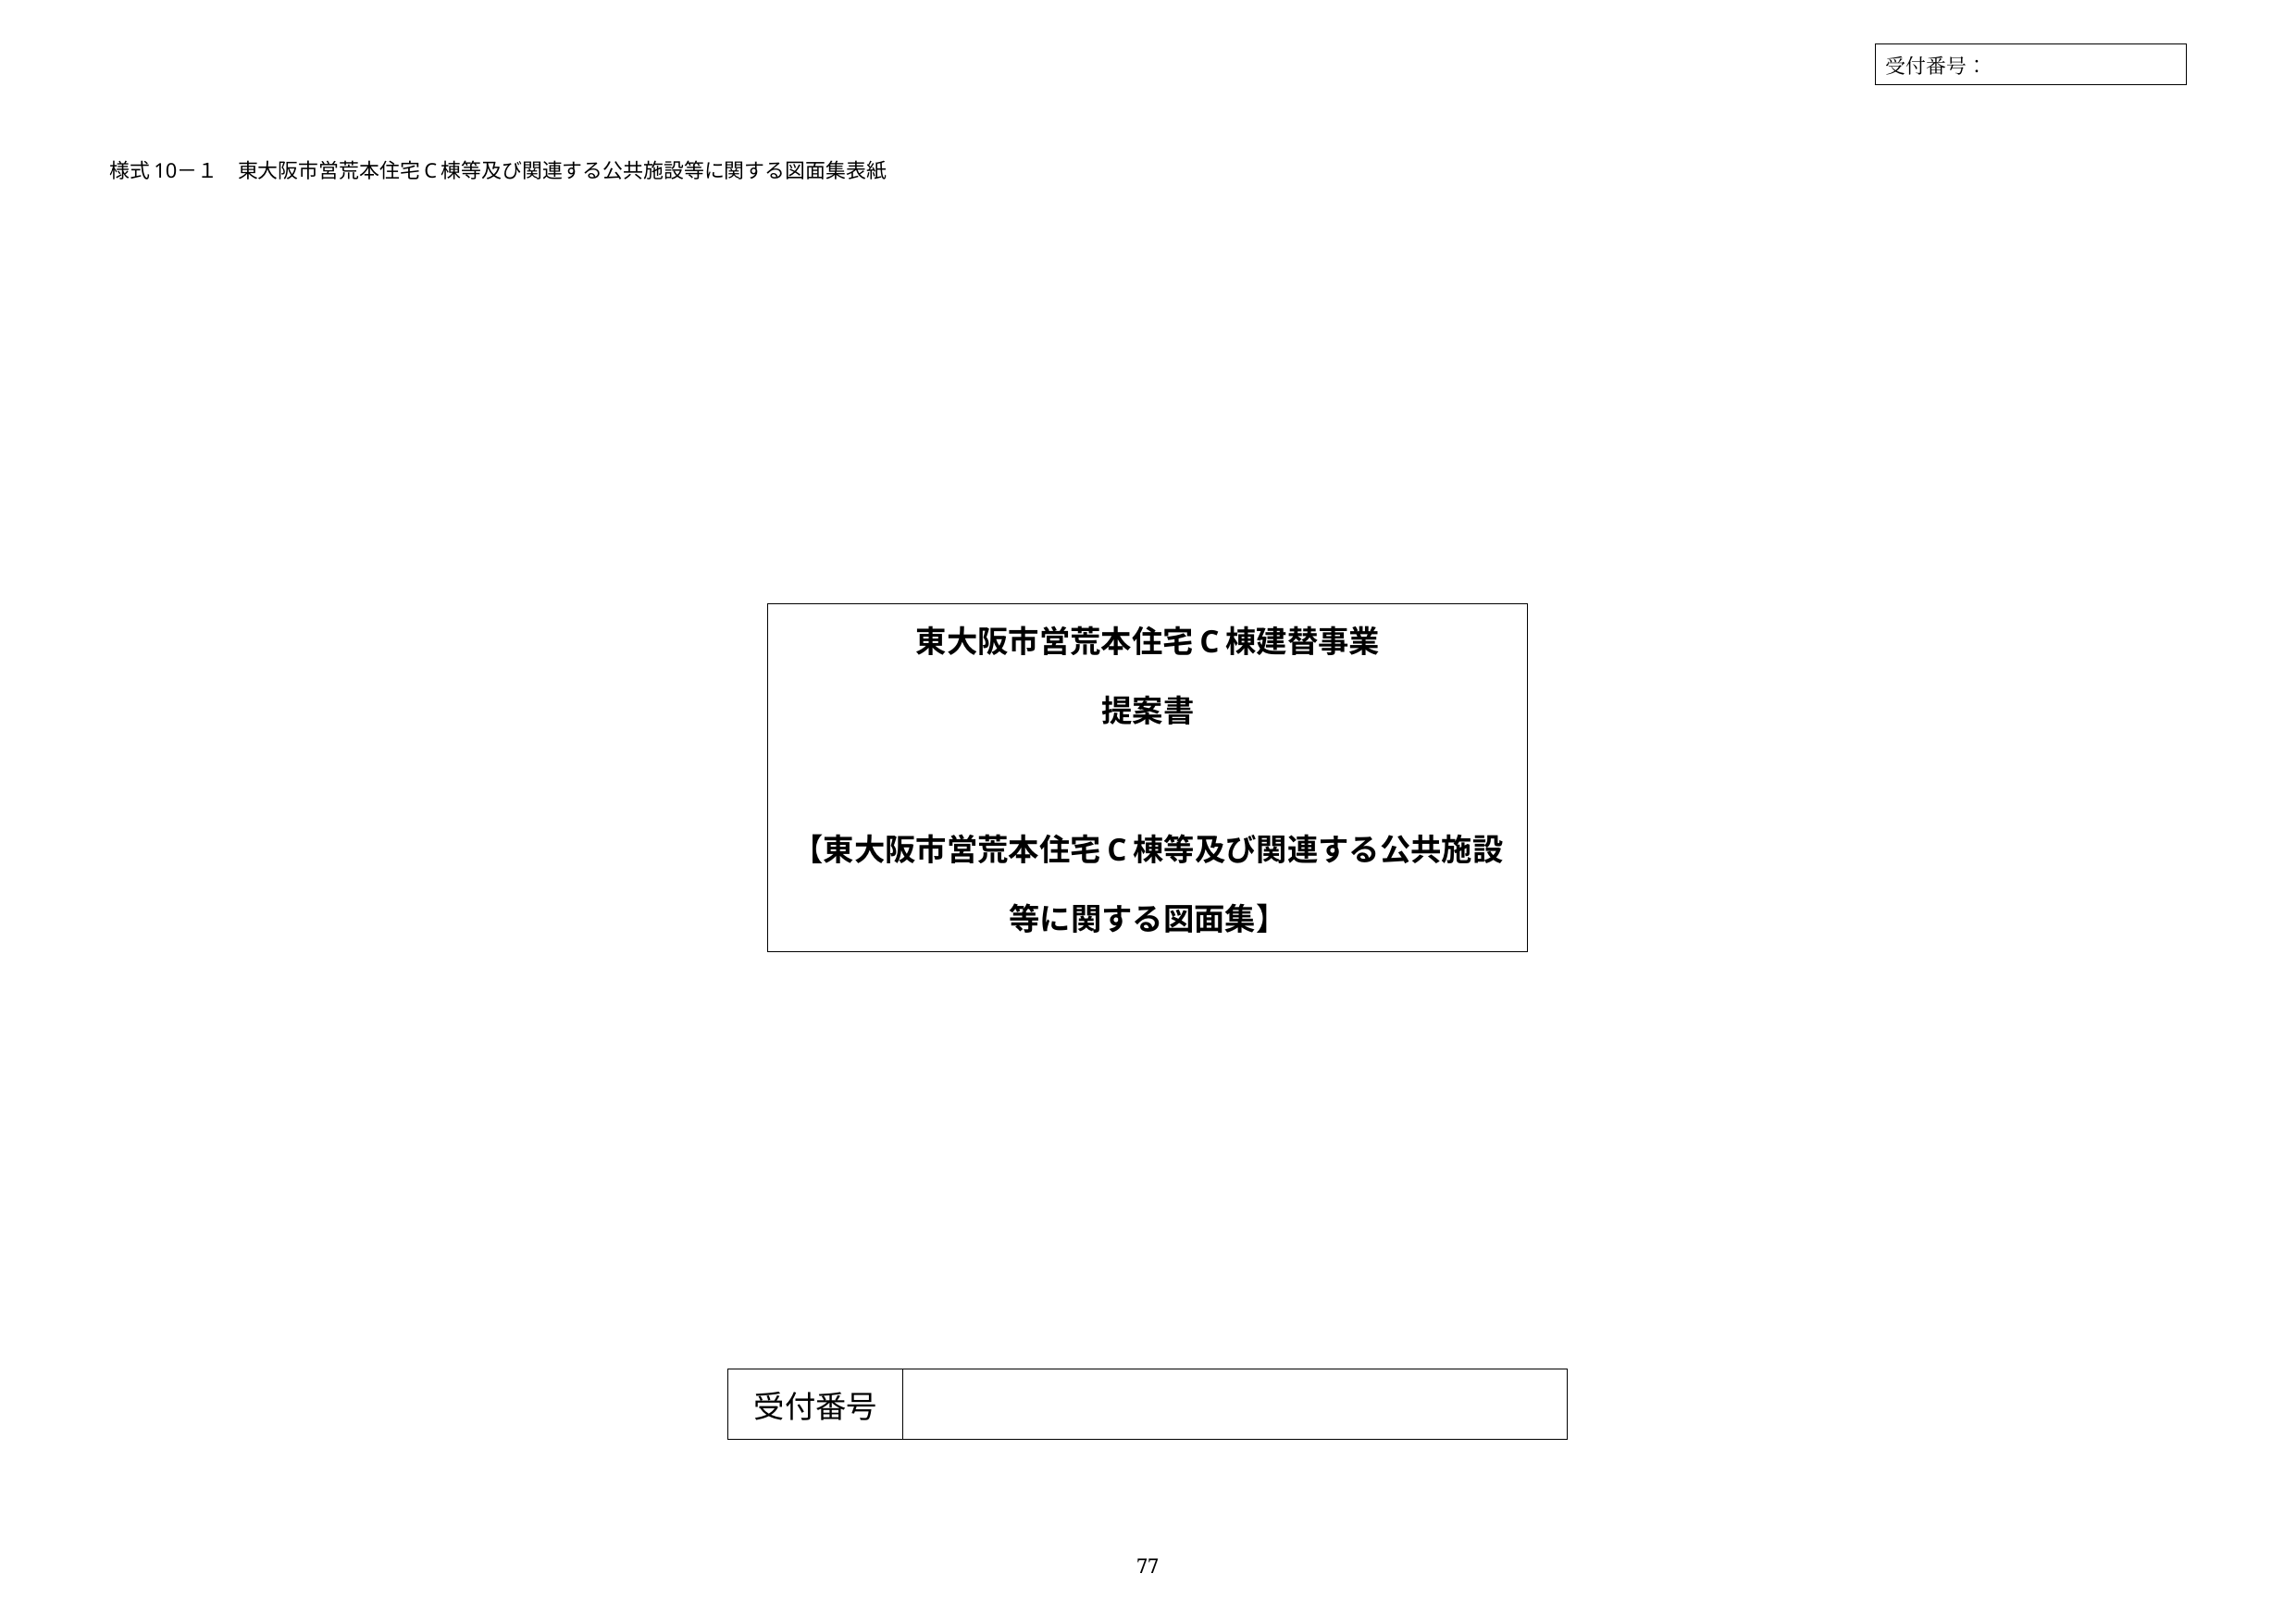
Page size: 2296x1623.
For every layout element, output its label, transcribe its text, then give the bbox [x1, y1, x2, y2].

subtitle 様式10－１ 東大阪市営荒本住宅C棟等及び関連する公共施設等に関する図面集表紙 [109, 152, 2186, 187]
table_header 受付番号 [728, 1369, 902, 1439]
table_header [903, 1369, 1567, 1439]
table_header 東大阪市営荒本住宅C棟建替事業 提案書 【東大阪市営荒本住宅C棟等及び関連する公共施設等に関する図面集】 [768, 604, 1527, 951]
